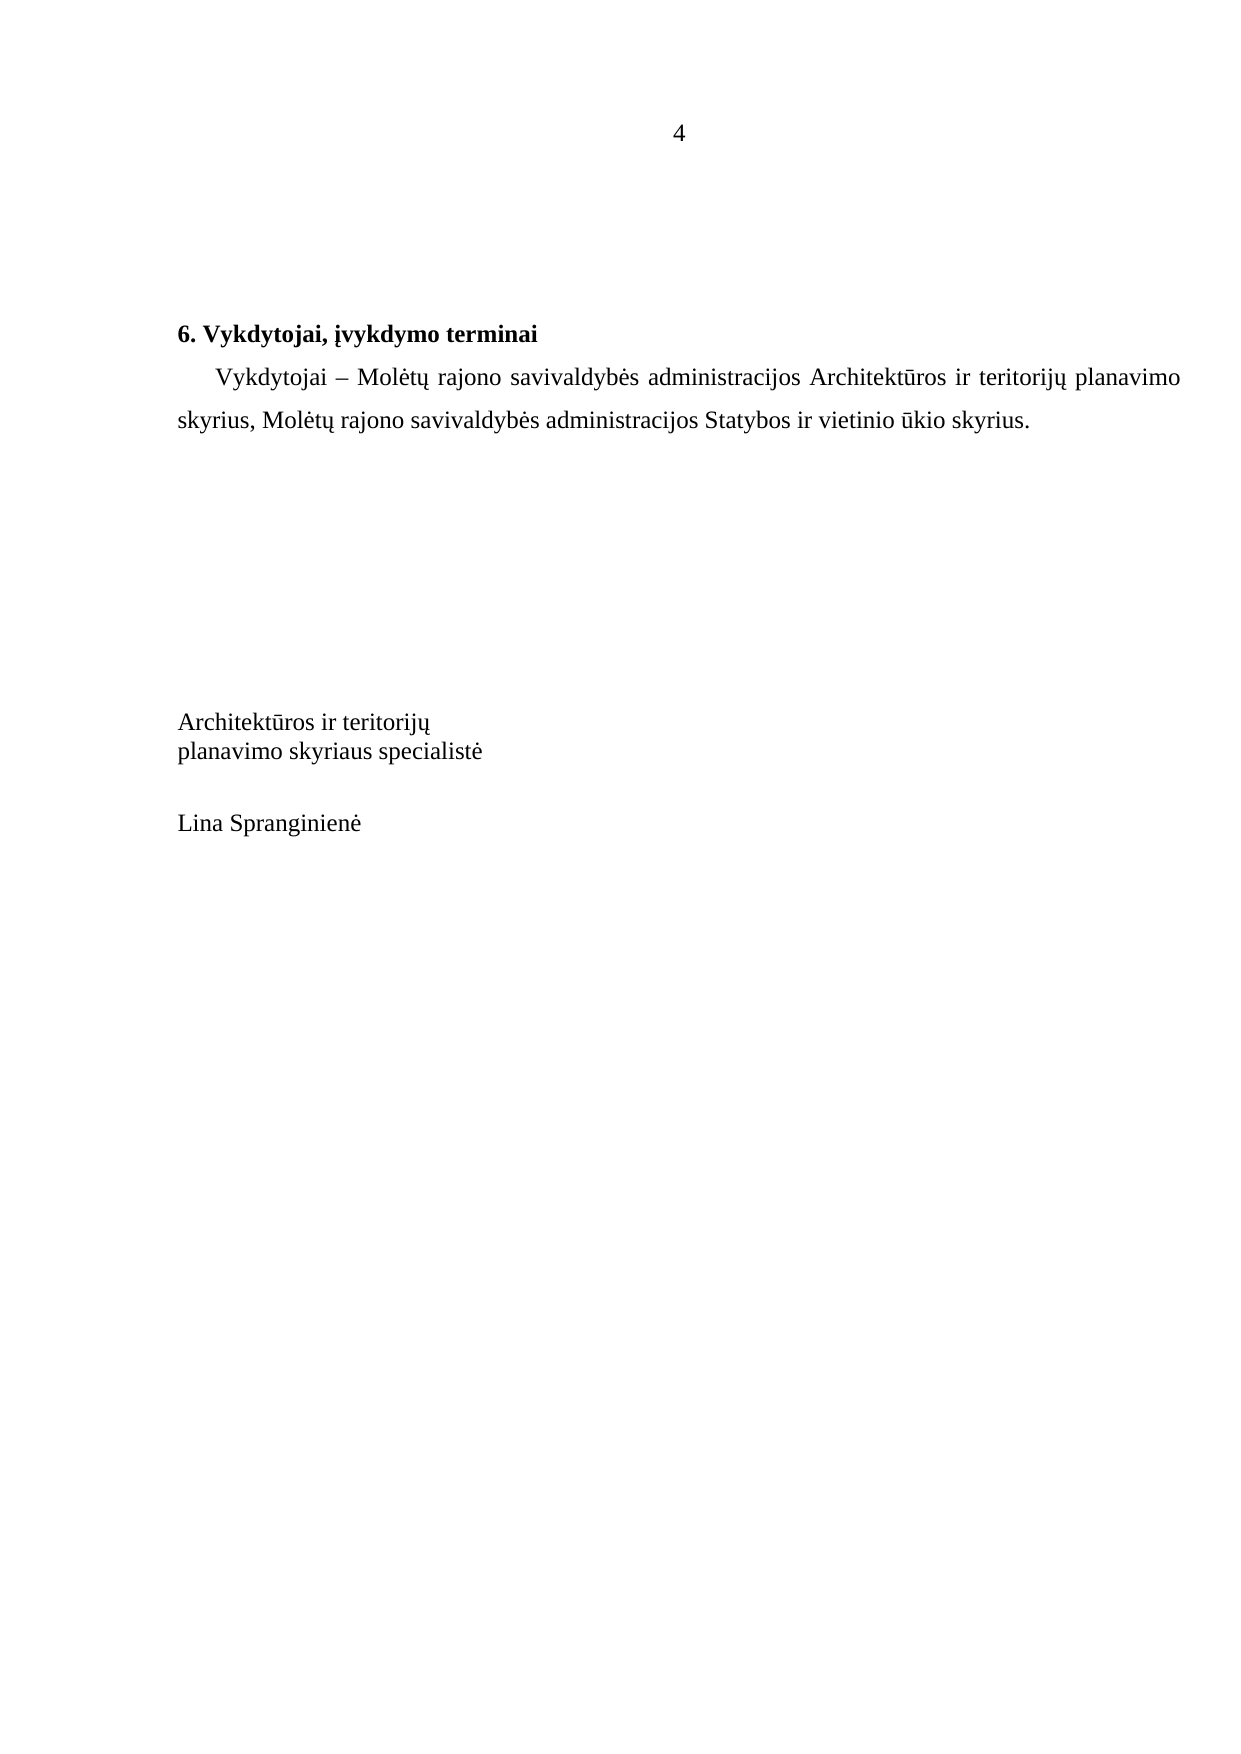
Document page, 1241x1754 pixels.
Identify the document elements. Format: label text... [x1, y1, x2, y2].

text 6. Vykdytojai, įvykdymo terminai [177, 319, 1181, 348]
text planavimo skyriaus specialistė [177, 736, 1181, 765]
text Vykdytojai – Molėtų rajono savivaldybės administracijos Architektūros ir teritorijų planavimo skyrius, Molėtų rajono savivaldybės administracijos Statybos ir vietinio ūkio skyrius. [177, 362, 1181, 434]
text Architektūros ir teritorijų [177, 707, 1181, 736]
text Lina Spranginienė [177, 808, 1181, 837]
